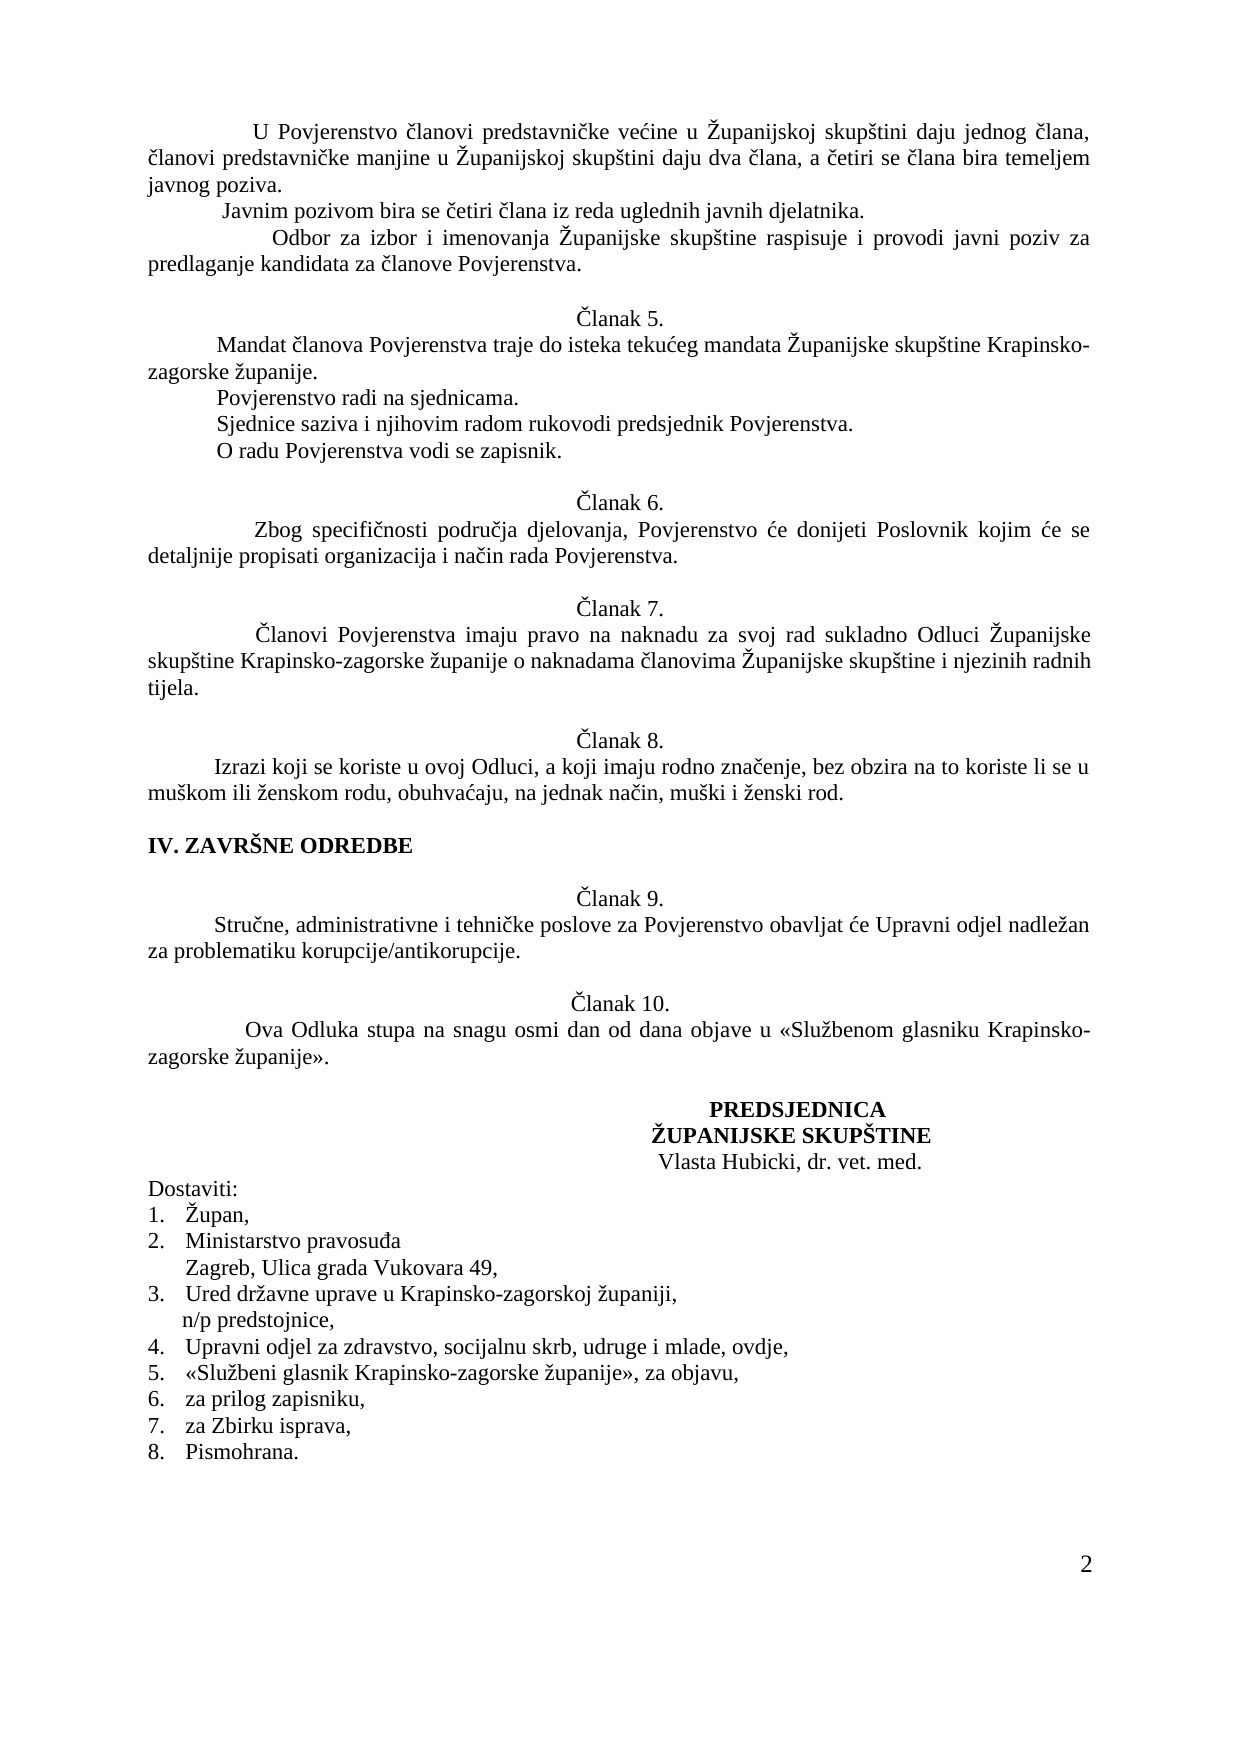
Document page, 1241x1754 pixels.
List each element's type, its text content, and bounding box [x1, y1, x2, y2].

text Članak 6. [148, 489, 1092, 516]
text Članak 7. [148, 595, 1092, 621]
text IV. ZAVRŠNE ODREDBE [148, 832, 1092, 858]
text Dostaviti: [148, 1175, 1092, 1201]
text O radu Povjerenstva vodi se zapisnik. [148, 437, 1092, 463]
text ŽUPANIJSKE SKUPŠTINE [148, 1122, 1092, 1148]
text Stručne, administrativne i tehničke poslove za Povjerenstvo obavljat će Upravni odjel nadležan za problematiku korupcije/antikorupcije. [148, 911, 1092, 964]
text Povjerenstvo radi na sjednicama. [148, 384, 1092, 410]
list Pismohrana. [148, 1438, 1092, 1464]
text Članak 10. [148, 990, 1092, 1017]
text Članak 5. [148, 305, 1092, 331]
text Mandat članova Povjerenstva traje do isteka tekućeg mandata Županijske skupštine Krapinsko-zagorske županije. [148, 331, 1092, 384]
text PREDSJEDNICA [148, 1096, 1092, 1122]
text Članak 8. [148, 727, 1092, 753]
list Župan, [148, 1201, 1092, 1227]
text Ova Odluka stupa na snagu osmi dan od dana objave u «Službenom glasniku Krapinsko-zagorske županije». [148, 1017, 1092, 1069]
list Upravni odjel za zdravstvo, socijalnu skrb, udruge i mlade, ovdje, [148, 1333, 1092, 1359]
text U Povjerenstvo članovi predstavničke većine u Županijskoj skupštini daju jednog člana, članovi predstavničke manjine u Županijskoj skupštini daju dva člana, a četiri se člana bira temeljem javnog poziva. [148, 118, 1092, 197]
list Ured državne uprave u Krapinsko-zagorskoj županiji, [148, 1280, 1092, 1306]
text Odbor za izbor i imenovanja Županijske skupštine raspisuje i provodi javni poziv za predlaganje kandidata za članove Povjerenstva. [148, 223, 1092, 276]
text Sjednice saziva i njihovim radom rukovodi predsjednik Povjerenstva. [148, 410, 1092, 437]
text Zbog specifičnosti područja djelovanja, Povjerenstvo će donijeti Poslovnik kojim će se detaljnije propisati organizacija i način rada Povjerenstva. [148, 516, 1092, 568]
text Javnim pozivom bira se četiri člana iz reda uglednih javnih djelatnika. [148, 197, 1092, 223]
text Izrazi koji se koriste u ovoj Odluci, a koji imaju rodno značenje, bez obzira na to koriste li se u muškom ili ženskom rodu, obuhvaćaju, na jednak način, muški i ženski rod. [148, 753, 1092, 806]
list «Službeni glasnik Krapinsko-zagorske županije», za objavu, [148, 1359, 1092, 1386]
text Članovi Povjerenstva imaju pravo na naknadu za svoj rad sukladno Odluci Županijske skupštine Krapinsko-zagorske županije o naknadama članovima Županijske skupštine i njezinih radnih tijela. [148, 621, 1092, 700]
list za Zbirku isprava, [148, 1412, 1092, 1438]
text Članak 9. [148, 885, 1092, 911]
text n/p predstojnice, [148, 1306, 1092, 1333]
list za prilog zapisniku, [148, 1386, 1092, 1412]
list Ministarstvo pravosuđa [148, 1227, 1092, 1254]
text Zagreb, Ulica grada Vukovara 49, [185, 1254, 1092, 1280]
text Vlasta Hubicki, dr. vet. med. [148, 1148, 1092, 1175]
